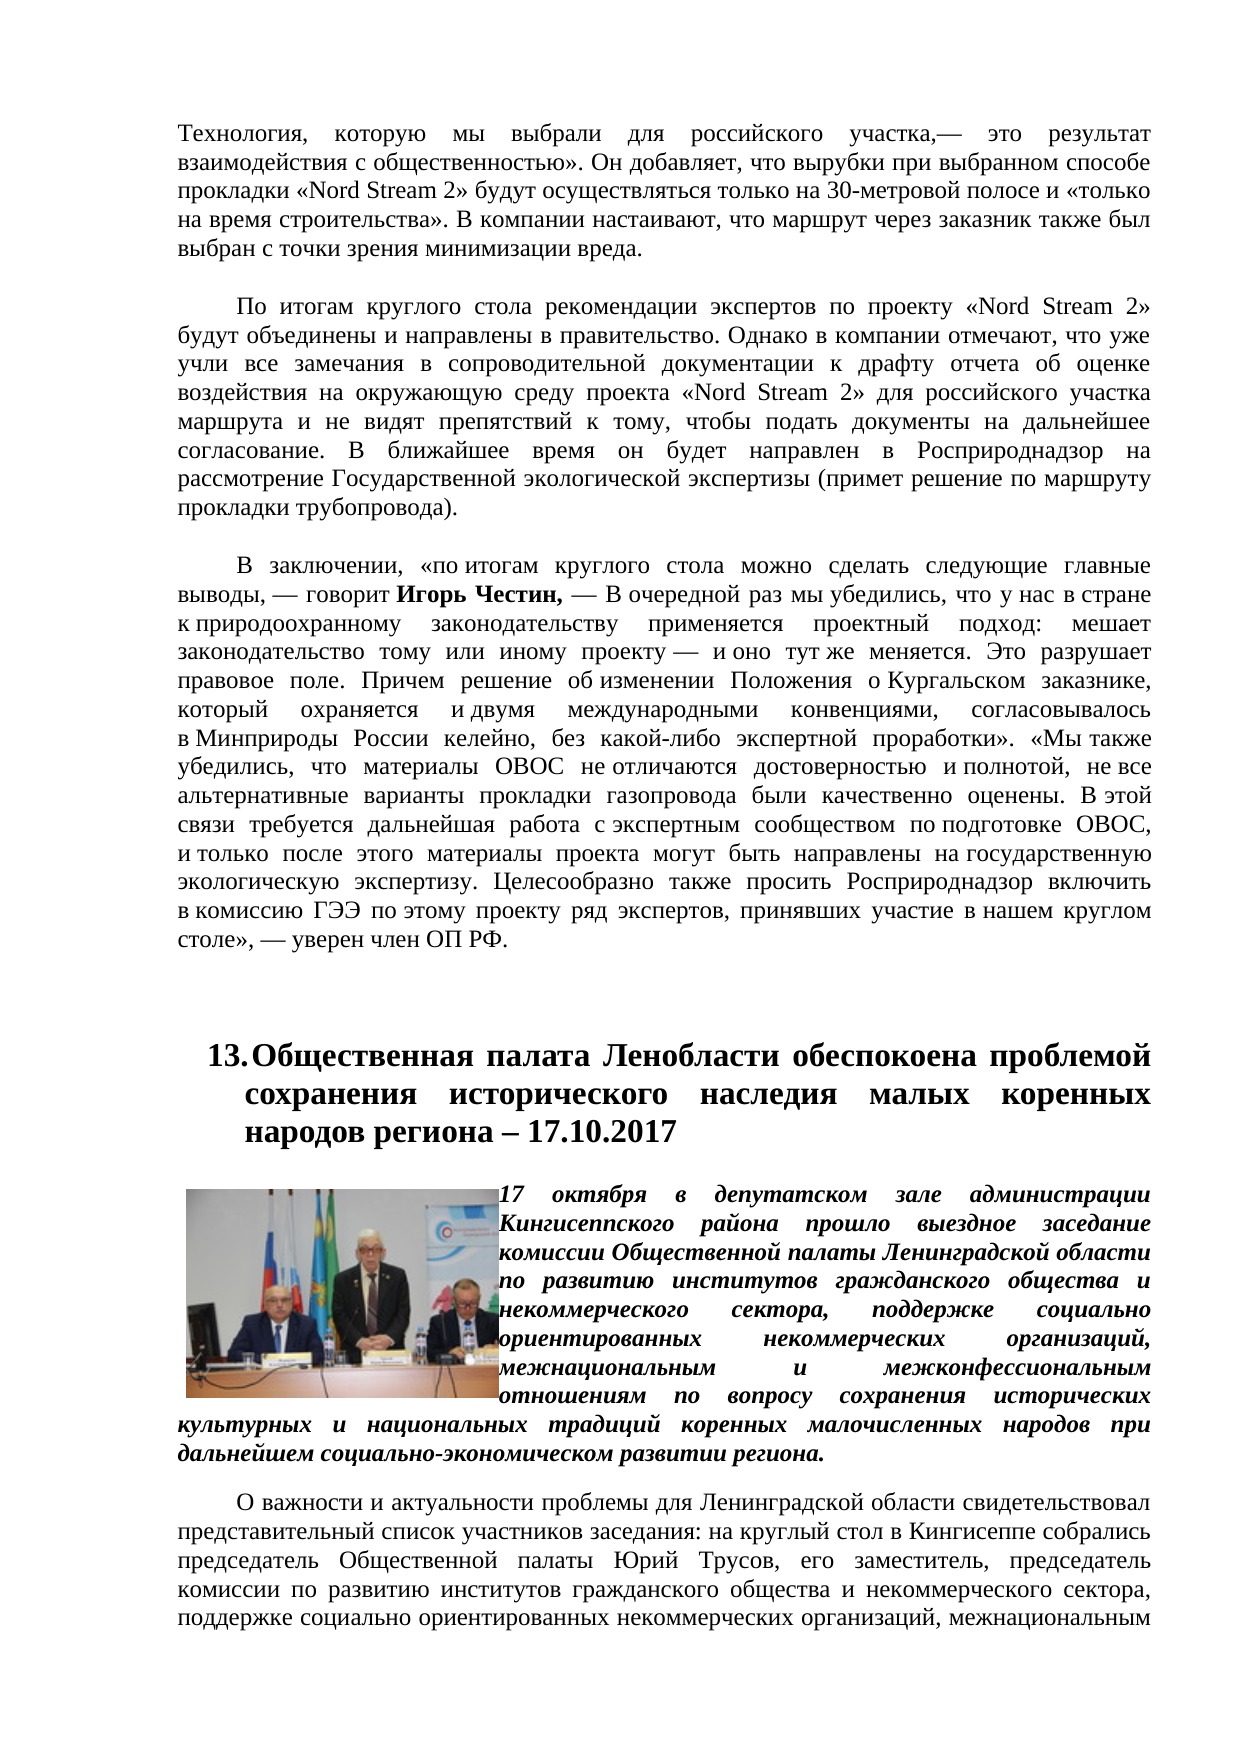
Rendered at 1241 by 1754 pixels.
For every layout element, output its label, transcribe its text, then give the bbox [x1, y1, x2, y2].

subtitle Общественная палата Ленобласти обеспокоена проблемой сохранения исторического наследия малых коренных народов региона – 17.10.2017 [207, 1035, 1152, 1150]
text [177, 1487, 1152, 1631]
text По итогам круглого стола рекомендации экспертов по проекту «Nord Stream 2» будут объединены и направлены в правительство. Однако в компании отмечают, что уже учли все замечания в сопроводительной документации к драфту отчета об оценке воздействия на окружающую среду проекта «Nord Stream 2» для российского участка маршрута и не видят препятствий к тому, чтобы подать документы на дальнейшее согласование. В ближайшее время он будет направлен в Росприроднадзор на рассмотрение Государственной экологической экспертизы (примет решение по маршруту прокладки трубопровода). [177, 291, 1152, 521]
text 17 октября в депутатском зале администрации Кингисеппского района прошло выездное заседание комиссии Общественной палаты Ленинградской области по развитию институтов гражданского общества и некоммерческого сектора, поддержке социально ориентированных некоммерческих организаций, межнациональным и межконфессиональным отношениям по вопросу сохранения исторических культурных и национальных традиций коренных малочисленных народов при дальнейшем социально-экономическом развитии региона. [177, 1179, 1152, 1467]
picture [186, 1189, 499, 1398]
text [177, 118, 1152, 262]
text В заключении, «по итогам круглого стола можно сделать следующие главные выводы, — говорит Игорь Честин, — В очередной раз мы убедились, что у нас в стране к природоохранному законодательству применяется проектный подход: мешает законодательство тому или иному проекту — и оно тут же меняется. Это разрушает правовое поле. Причем решение об изменении Положения о Кургальском заказнике, который охраняется и двумя международными конвенциями, согласовывалось в Минприроды России келейно, без какой-либо экспертной проработки». «Мы также убедились, что материалы ОВОС не отличаются достоверностью и полнотой, не все альтернативные варианты прокладки газопровода были качественно оценены. В этой связи требуется дальнейшая работа с экспертным сообществом по подготовке ОВОС, и только после этого материалы проекта могут быть направлены на государственную экологическую экспертизу. Целесообразно также просить Росприроднадзор включить в комиссию ГЭЭ по этому проекту ряд экспертов, принявших участие в нашем круглом столе», — уверен член ОП РФ. [177, 550, 1152, 953]
